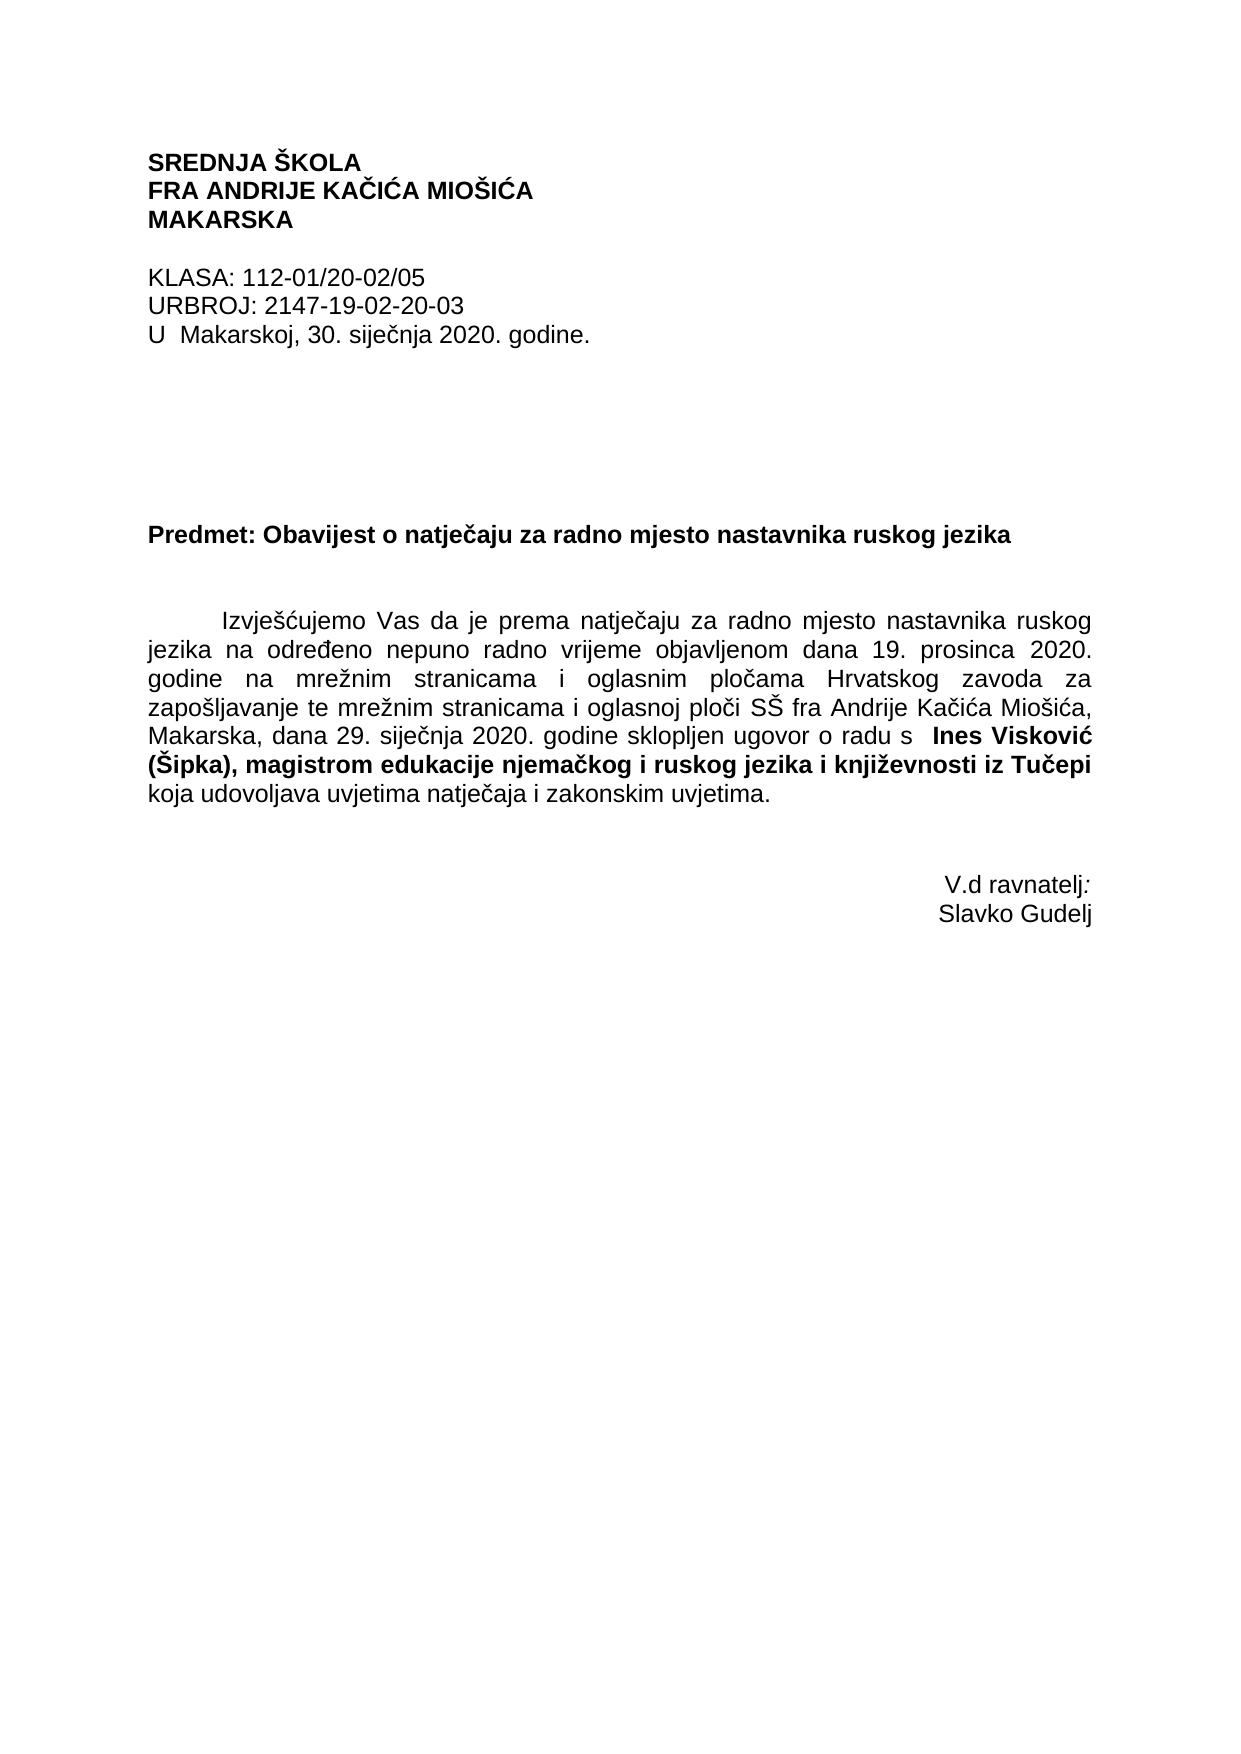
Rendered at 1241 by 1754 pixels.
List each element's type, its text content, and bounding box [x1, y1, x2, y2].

text V.d ravnatelj: [148, 870, 1093, 898]
text MAKARSKA [148, 205, 1093, 234]
text KLASA: 112-01/20-02/05 [148, 263, 1093, 291]
text Izvješćujemo Vas da je prema natječaju za radno mjesto nastavnika ruskog jezika na određeno nepuno radno vrijeme objavljenom dana 19. prosinca 2020. godine na mrežnim stranicama i oglasnim pločama Hrvatskog zavoda za zapošljavanje te mrežnim stranicama i oglasnoj ploči SŠ fra Andrije Kačića Miošića, Makarska, dana 29. siječnja 2020. godine sklopljen ugovor o radu s Ines Visković (Šipka), magistrom edukacije njemačkog i ruskog jezika i književnosti iz Tučepi koja udovoljava uvjetima natječaja i zakonskim uvjetima. [148, 606, 1093, 807]
text Predmet: Obavijest o natječaju za radno mjesto nastavnika ruskog jezika [148, 520, 1093, 549]
text FRA ANDRIJE KAČIĆA MIOŠIĆA [148, 176, 1093, 205]
text URBROJ: 2147-19-02-20-03 [148, 291, 1093, 320]
text SREDNJA ŠKOLA [148, 148, 1093, 176]
text Slavko Gudelj [148, 898, 1093, 927]
text U Makarskoj, 30. siječnja 2020. godine. [148, 320, 1093, 349]
